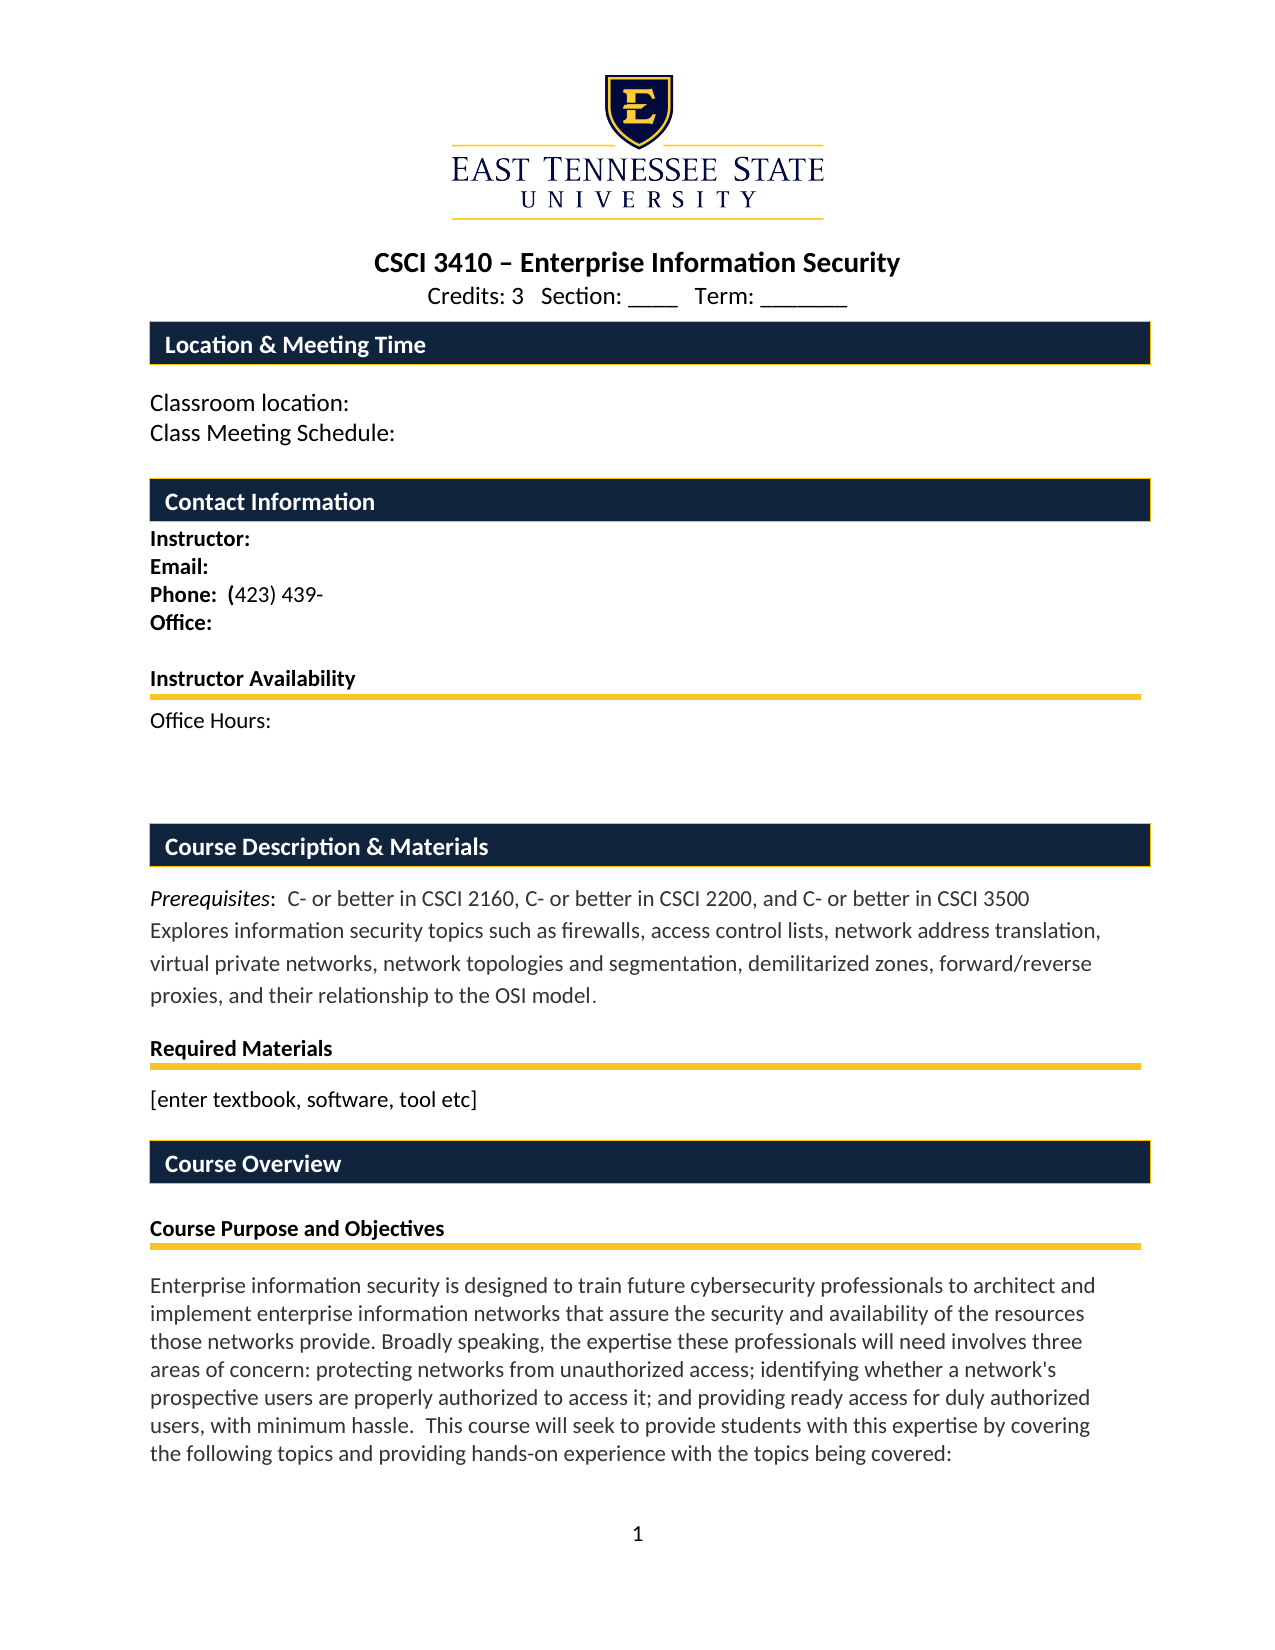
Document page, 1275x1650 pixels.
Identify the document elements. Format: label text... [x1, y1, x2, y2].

text Course Purpose and Objectives [150, 1214, 1125, 1242]
text Instructor Availability [150, 664, 1125, 692]
text Enterprise information security is designed to train future cybersecurity professionals to architect and implement enterprise information networks that assure the security and availability of the resources those networks provide. Broadly speaking, the expertise these professionals will need involves three areas of concern: protecting networks from unauthorized access; identifying whether a network's prospective users are properly authorized to access it; and providing ready access for duly authorized users, with minimum hassle. This course will seek to provide students with this expertise by covering the following topics and providing hands-on experience with the topics being covered: [150, 1271, 1125, 1467]
text Credits: 3 Section: ____ Term: _______ [150, 280, 1125, 311]
text Prerequisites: C- or better in CSCI 2160, C- or better in CSCI 2200, and C- or better in CSCI 3500 Explores information security topics such as firewalls, access control lists, network address translation, virtual private networks, network topologies and segmentation, demilitarized zones, forward/reverse proxies, and their relationship to the OSI model. [150, 884, 1125, 1009]
picture [451, 75, 824, 220]
text [enter textbook, software, tool etc] [150, 1087, 1125, 1112]
text Classroom location: [150, 387, 1125, 417]
text CSCI 3410 – Enterprise Information Security [150, 244, 1125, 280]
text Office Hours: [150, 706, 1125, 734]
text Required Materials [150, 1034, 1125, 1062]
text Instructor: Email: Phone: (423) 439- Office: [150, 524, 1125, 636]
text Class Meeting Schedule: [150, 417, 1125, 448]
